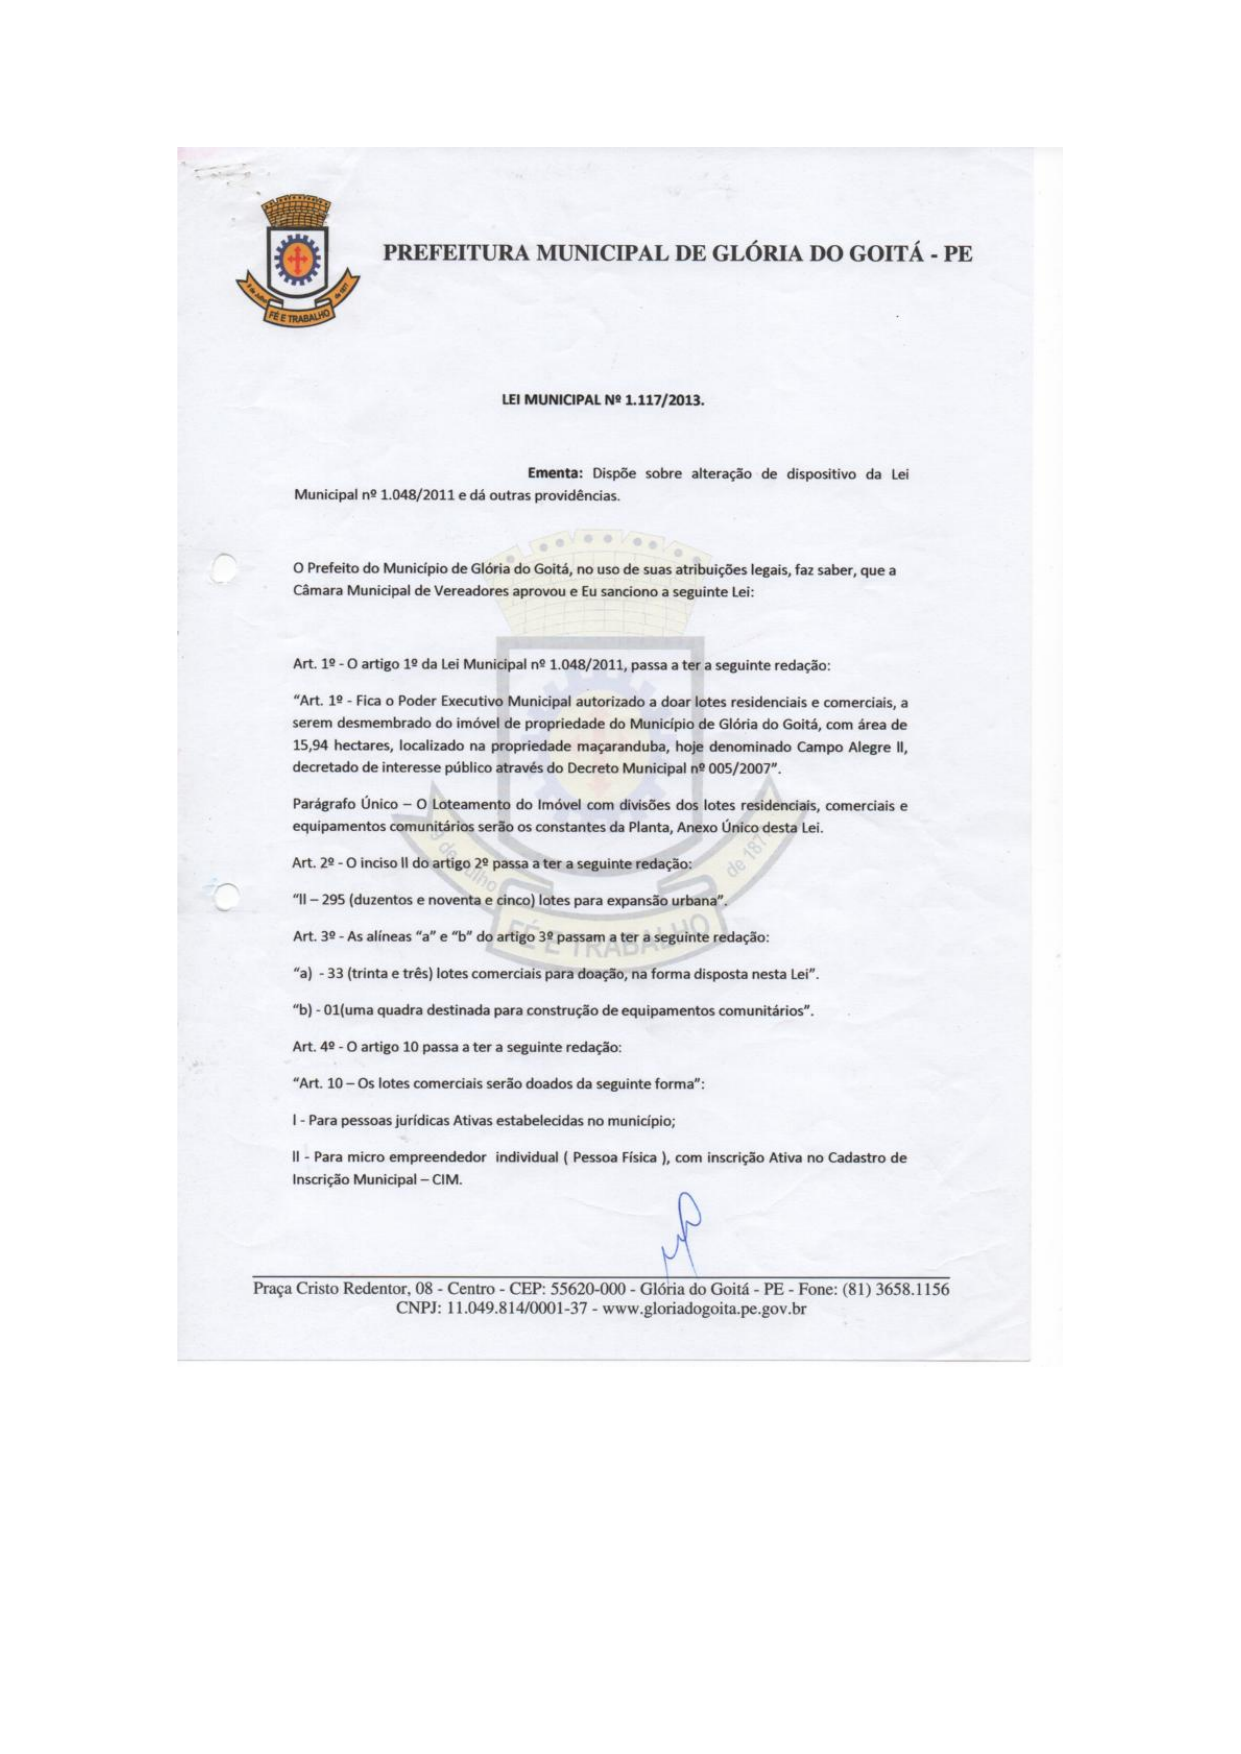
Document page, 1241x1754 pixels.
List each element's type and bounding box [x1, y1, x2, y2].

picture [177, 147, 1063, 1367]
